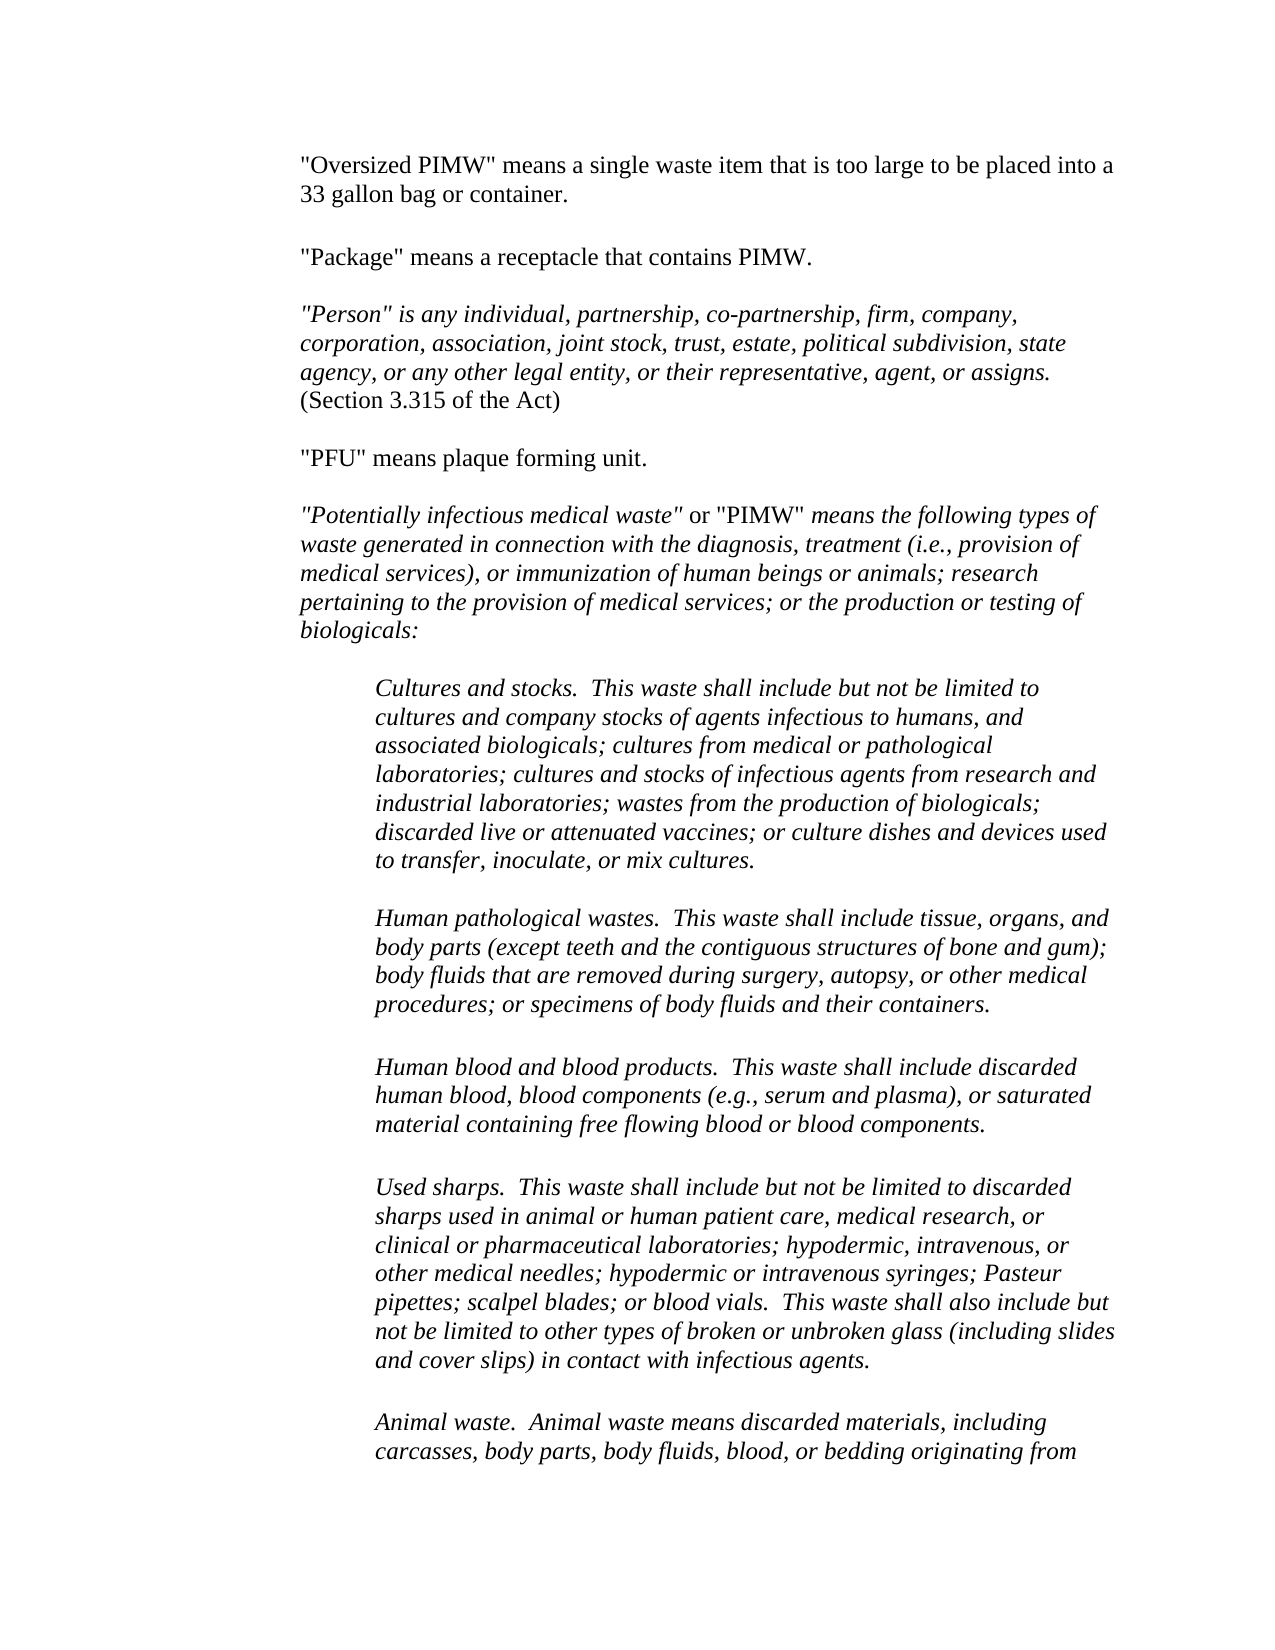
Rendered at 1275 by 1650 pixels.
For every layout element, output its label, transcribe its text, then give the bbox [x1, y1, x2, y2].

text "PFU" means plaque forming unit. [300, 443, 1125, 472]
text "Oversized PIMW" means a single waste item that is too large to be placed into a 33 gallon bag or container. [300, 150, 1125, 207]
text "Person" is any individual, partnership, co-partnership, firm, company, corporation, association, joint stock, trust, estate, political subdivision, state agency, or any other legal entity, or their representative, agent, or assigns. (Section 3.315 of the Act) [300, 299, 1125, 414]
text Used sharps. This waste shall include but not be limited to discarded sharps used in animal or human patient care, medical research, or clinical or pharmaceutical laboratories; hypodermic, intravenous, or other medical needles; hypodermic or intravenous syringes; Pasteur pipettes; scalpel blades; or blood vials. This waste shall also include but not be limited to other types of broken or unbroken glass (including slides and cover slips) in contact with infectious agents. [375, 1172, 1125, 1373]
text Cultures and stocks. This waste shall include but not be limited to cultures and company stocks of agents infectious to humans, and associated biologicals; cultures from medical or pathological laboratories; cultures and stocks of infectious agents from research and industrial laboratories; wastes from the production of biologicals; discarded live or attenuated vaccines; or culture dishes and devices used to transfer, inoculate, or mix cultures. [375, 673, 1125, 874]
text Human pathological wastes. This waste shall include tissue, organs, and body parts (except teeth and the contiguous structures of bone and gum); body fluids that are removed during surgery, autopsy, or other medical procedures; or specimens of body fluids and their containers. [375, 903, 1125, 1018]
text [375, 1407, 1125, 1465]
text Human blood and blood products. This waste shall include discarded human blood, blood components (e.g., serum and plasma), or saturated material containing free flowing blood or blood components. [375, 1052, 1125, 1138]
text "Package" means a receptacle that contains PIMW. [300, 242, 1125, 270]
text "Potentially infectious medical waste" or "PIMW" means the following types of waste generated in connection with the diagnosis, treatment (i.e., provision of medical services), or immunization of human beings or animals; research pertaining to the provision of medical services; or the production or testing of biologicals: [300, 500, 1125, 644]
